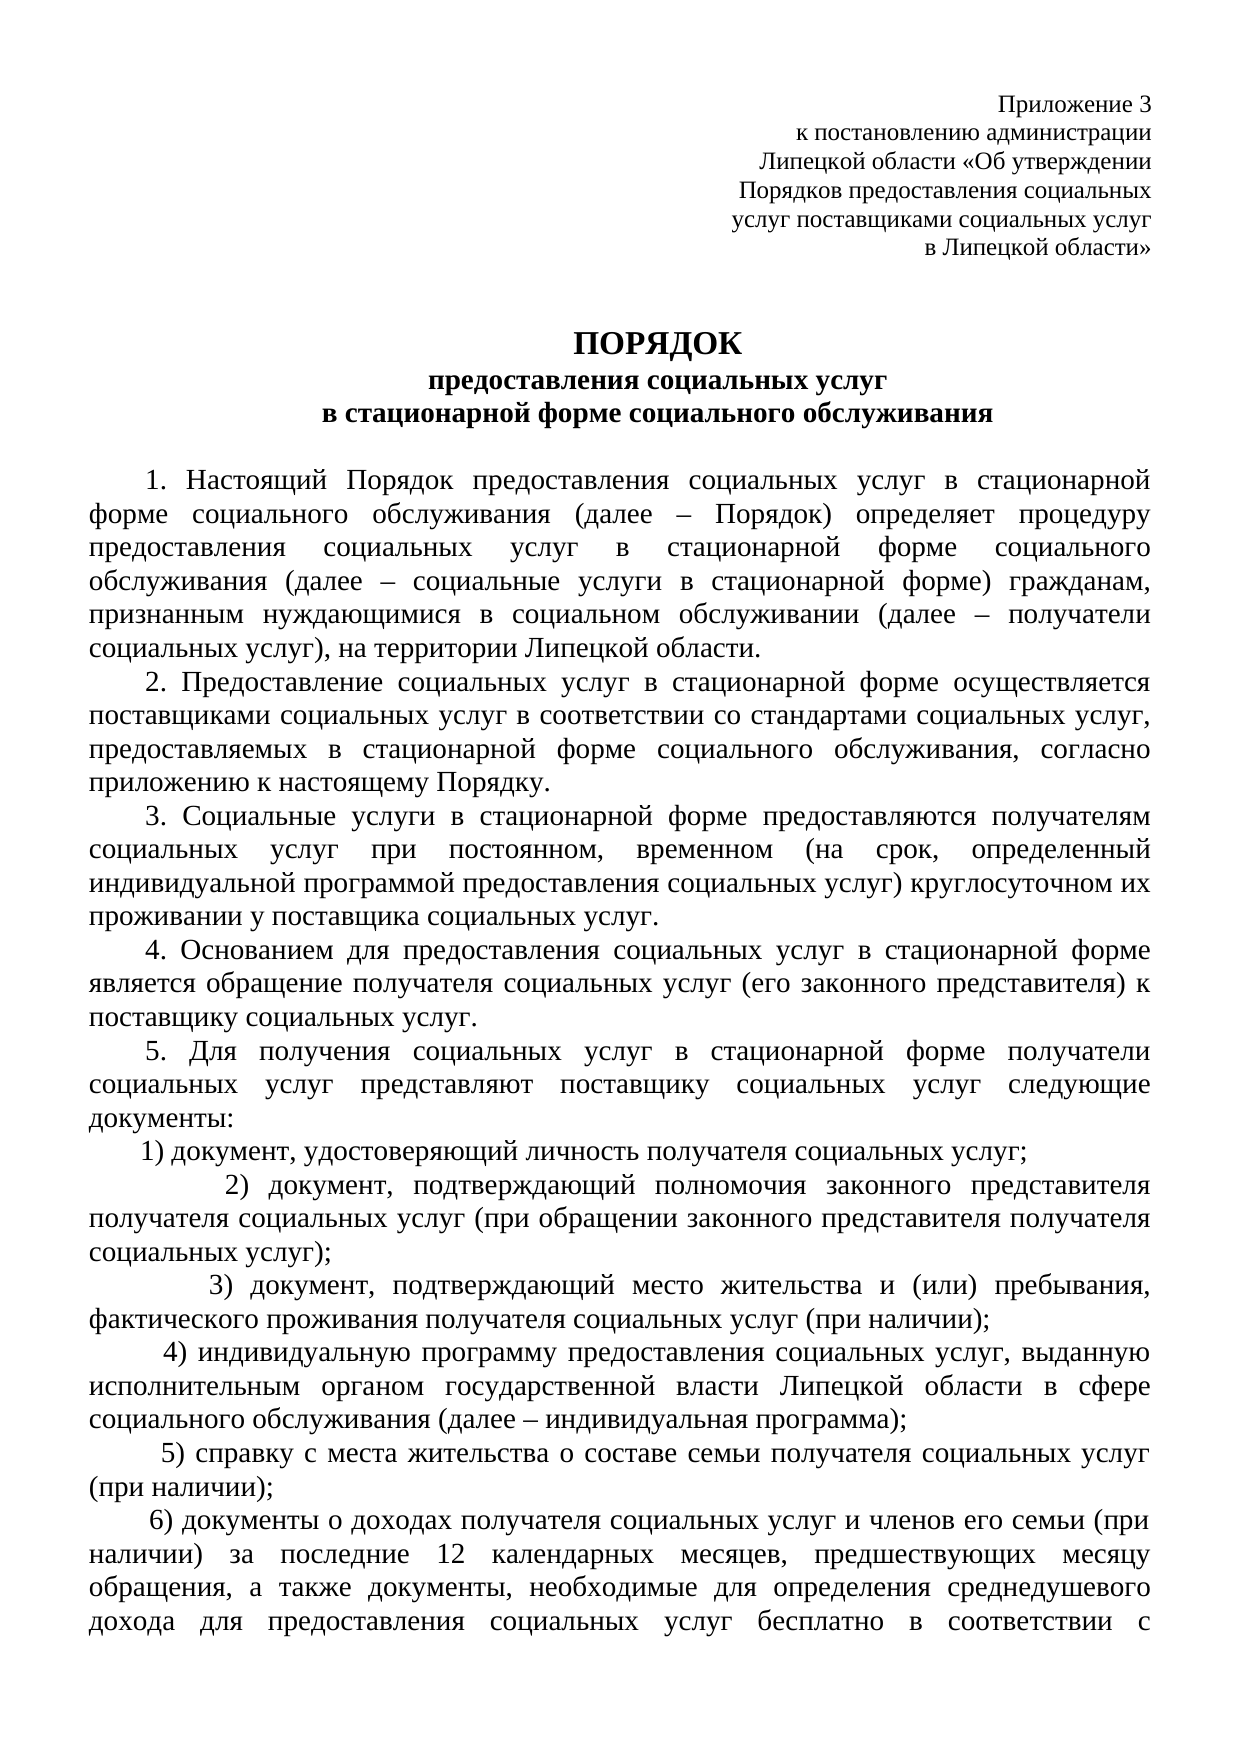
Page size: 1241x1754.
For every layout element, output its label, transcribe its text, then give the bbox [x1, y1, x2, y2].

text 5) справку с места жительства о составе семьи получателя социальных услуг (при наличии); [89, 1435, 1152, 1502]
text 4. Основанием для предоставления социальных услуг в стационарной форме является обращение получателя социальных услуг (его законного представителя) к поставщику социальных услуг. [89, 932, 1152, 1033]
text 4) индивидуальную программу предоставления социальных услуг, выданную исполнительным органом государственной власти Липецкой области в сфере социального обслуживания (далее – индивидуальная программа); [89, 1334, 1152, 1435]
text к постановлению администрации Липецкой области «Об утверждении Порядков предоставления социальных услуг поставщиками социальных услуг в Липецкой области» [726, 117, 1152, 261]
text 3. Социальные услуги в стационарной форме предоставляются получателям социальных услуг при постоянном, временном (на срок, определенный индивидуальной программой предоставления социальных услуг) круглосуточном их проживании у поставщика социальных услуг. [89, 798, 1152, 932]
text в стационарной форме социального обслуживания [89, 395, 1152, 429]
text 1. Настоящий Порядок предоставления социальных услуг в стационарной форме социального обслуживания (далее – Порядок) определяет процедуру предоставления социальных услуг в стационарной форме социального обслуживания (далее – социальные услуги в стационарной форме) гражданам, признанным нуждающимися в социальном обслуживании (далее – получатели социальных услуг), на территории Липецкой области. [89, 462, 1152, 664]
text предоставления социальных услуг [89, 362, 1152, 395]
text 3) документ, подтверждающий место жительства и (или) пребывания, фактического проживания получателя социальных услуг (при наличии); [89, 1267, 1152, 1334]
text 5. Для получения социальных услуг в стационарной форме получатели социальных услуг представляют поставщику социальных услуг следующие документы: [89, 1033, 1152, 1133]
text ПОРЯДОК [89, 323, 1152, 362]
text Приложение 3 [726, 89, 1152, 117]
text 1) документ, удостоверяющий личность получателя социальных услуг; [89, 1133, 1152, 1167]
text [89, 1502, 1152, 1636]
text 2. Предоставление социальных услуг в стационарной форме осуществляется поставщиками социальных услуг в соответствии со стандартами социальных услуг, предоставляемых в стационарной форме социального обслуживания, согласно приложению к настоящему Порядку. [89, 664, 1152, 798]
text 2) документ, подтверждающий полномочия законного представителя получателя социальных услуг (при обращении законного представителя получателя социальных услуг); [89, 1167, 1152, 1267]
